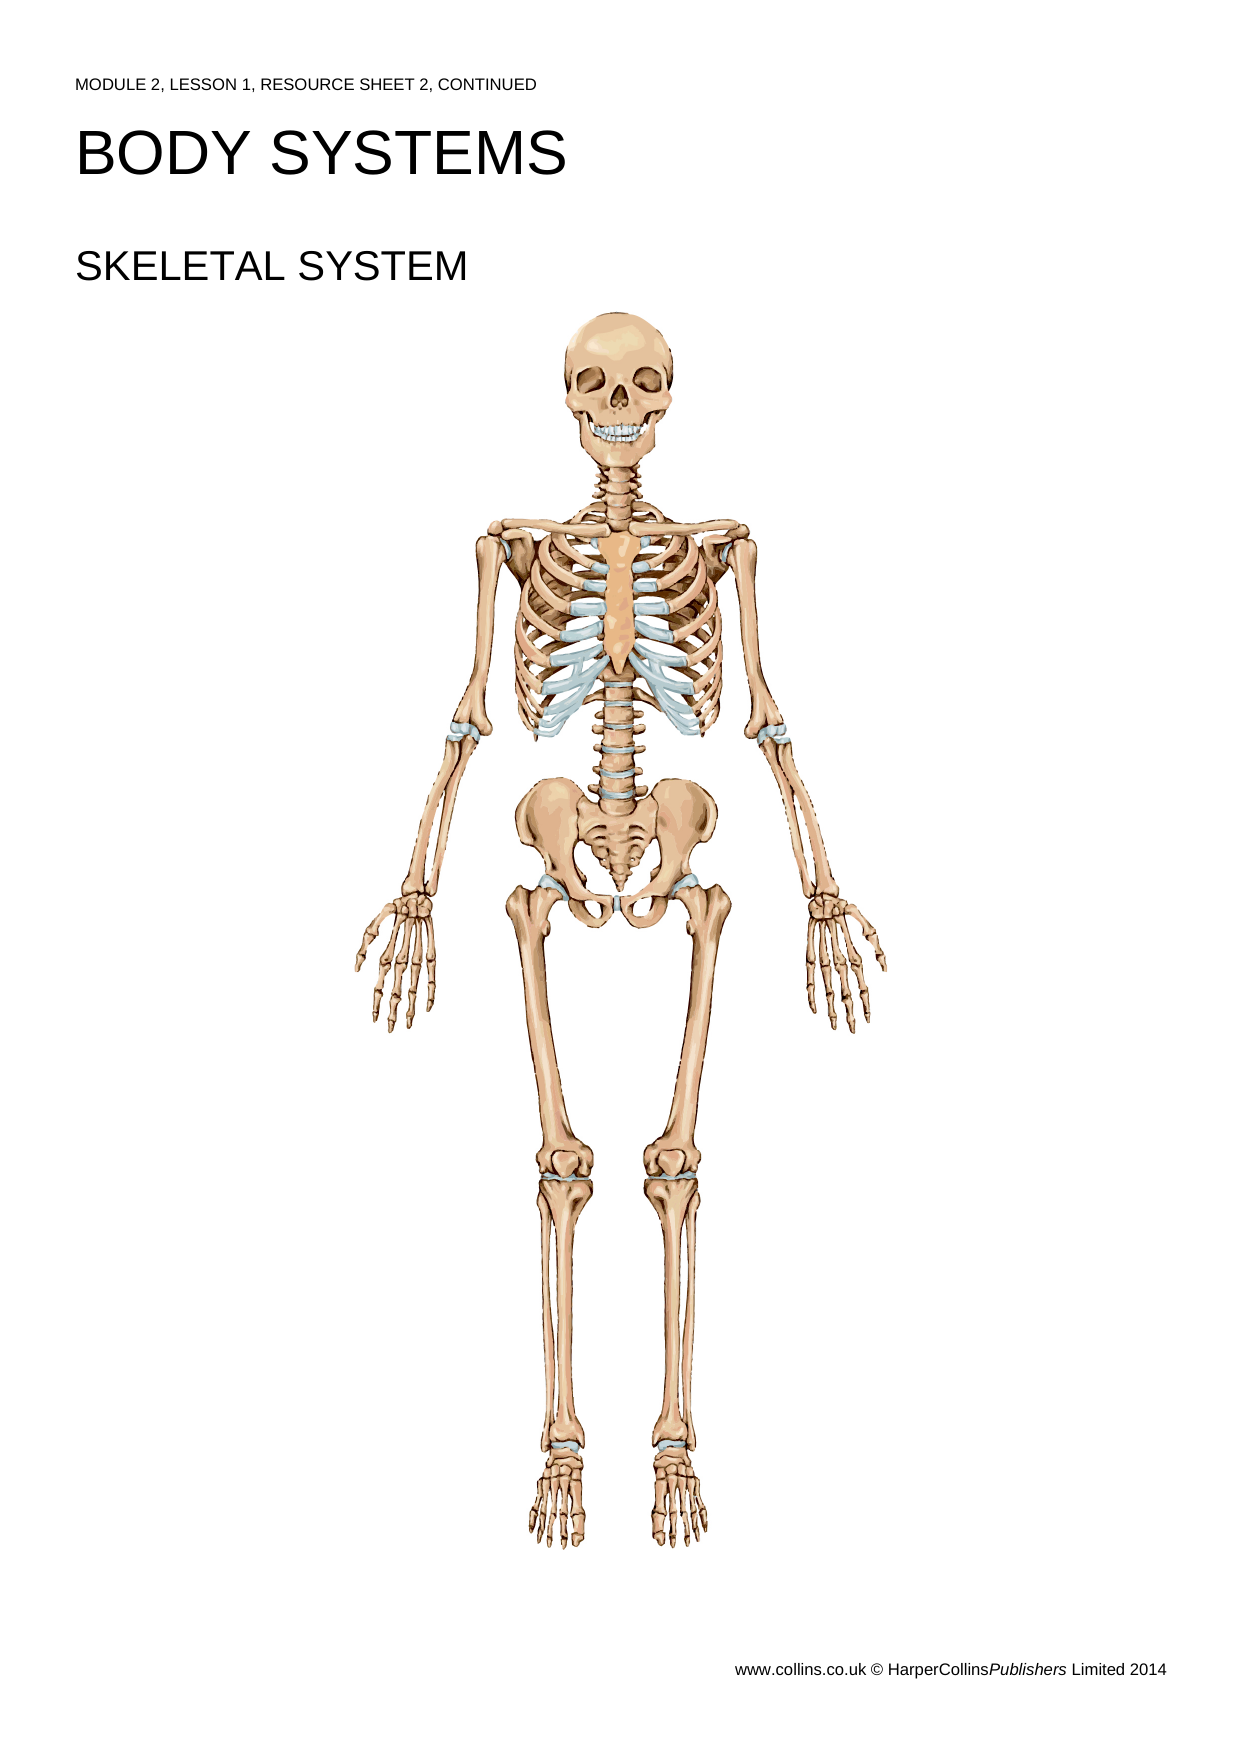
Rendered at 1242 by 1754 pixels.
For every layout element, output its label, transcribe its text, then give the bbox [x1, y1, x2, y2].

text BODY SYSTEMS [75, 116, 1167, 188]
picture [354, 311, 888, 1550]
text SKELETAL SYSTEM [75, 242, 1167, 290]
